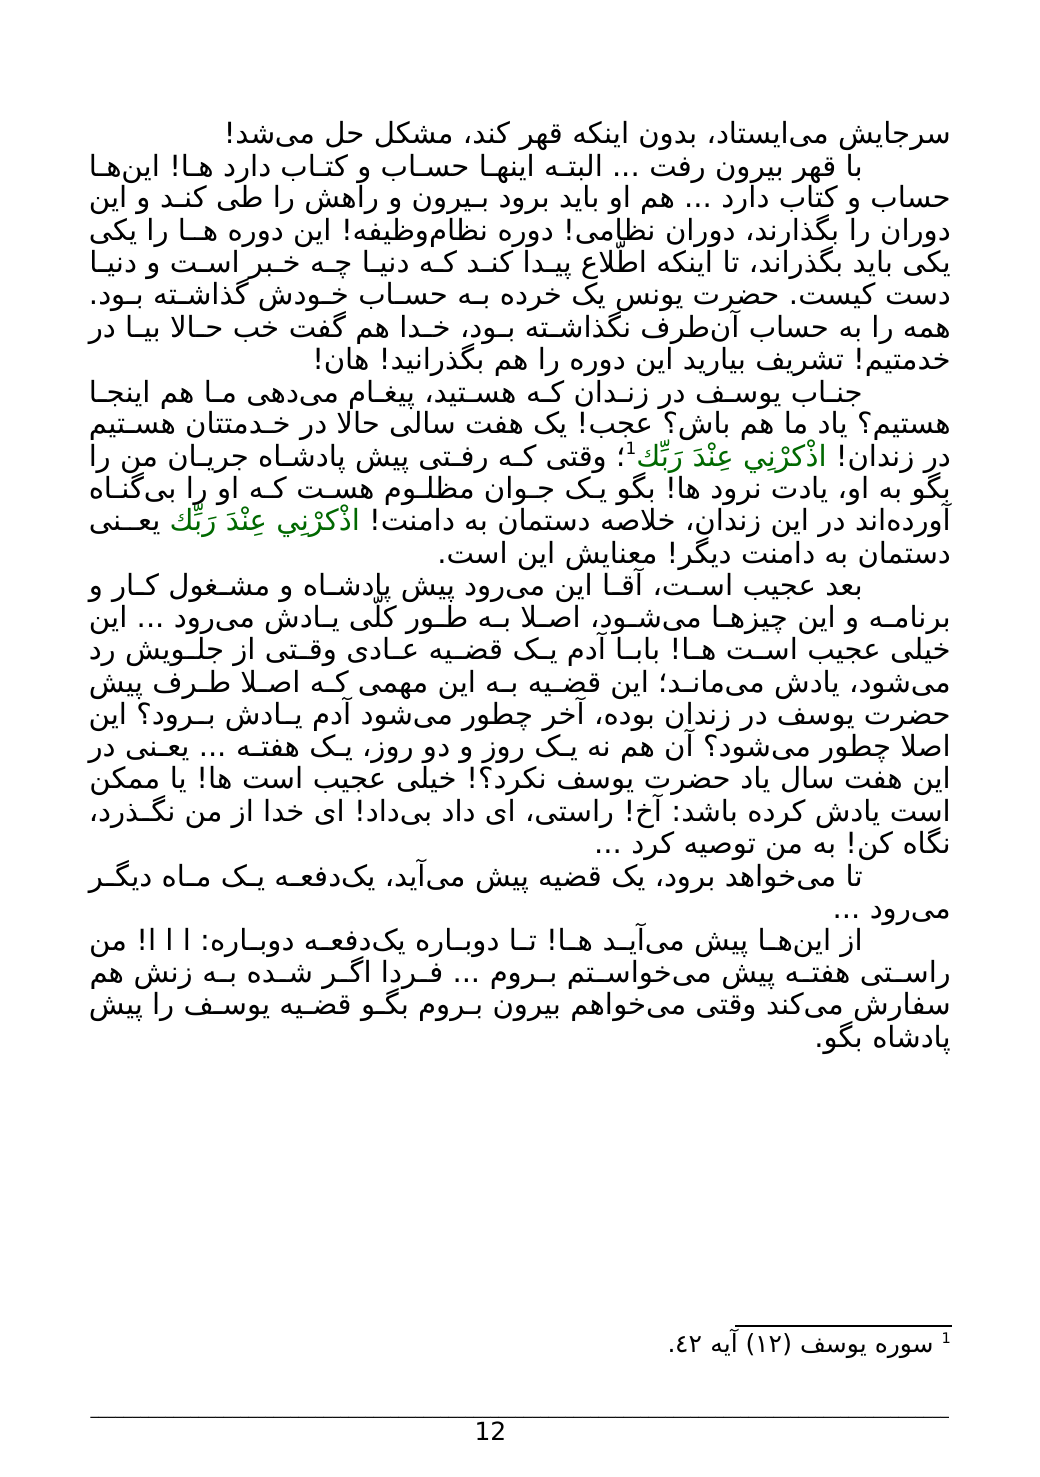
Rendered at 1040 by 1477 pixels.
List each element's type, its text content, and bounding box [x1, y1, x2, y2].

text از این‌ها پیش می‌آید ها! تا دوباره یک‌دفعه دوباره: ا ا ا! من راستی هفته پیش می‌خواستم بروم ... فردا اگر شده به زنش هم سفارش می‌کند وقتی می‌خواهم بیرون بروم بگو قضیه یوسف را پیش پادشاه بگو. [89, 925, 951, 1054]
text بعد عجیب است، آقا این می‌رود پیش پادشاه و مشغول کار و برنامه و این چیزها می‌شود، اصلا به طور کلّی یادش می‌رود ... این خیلی عجیب است ها! بابا آدم یک قضیه عادی وقتی از جلویش رد می‌شود، یادش می‌ماند؛ این قضیه به این مهمی که اصلا طرف پیش حضرت یوسف در زندان بوده، آخر چطور می‌شود آدم یادش برود؟ این اصلا چطور می‌شود؟ آن هم نه یک روز و دو روز، یک هفته ... یعنی در این هفت سال یاد حضرت یوسف نکرد؟! خیلی عجیب است ها! یا ممکن است یادش کرده باشد: آخ! راستی، ای داد بی‌داد! ای خدا از من نگذرد، نگاه کن! به من توصیه کرد ... [89, 570, 951, 860]
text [89, 118, 951, 150]
text با قهر بیرون رفت ... البته اینها حساب و کتاب دارد ها! این‌ها حساب و کتاب دارد ... هم او باید برود بیرون و راهش را طی کند و این دوران را بگذارند، دوران نظامی! دوره نظام‌وظیفه! این دوره ها را یکی یکی باید بگذراند، تا اینکه اطّلاع پیدا کند که دنیا چه خبر است و دنیا دست کیست. حضرت یونس یک خرده به حساب خودش گذاشته بود. همه را به حساب آن‌طرف نگذاشته بود، خدا هم گفت خب حالا بیا در خدمتیم! تشریف بیارید این دوره را هم بگذرانید! هان! [89, 150, 951, 376]
text جناب یوسف در زندان که هستید، پیغام می‌دهی ما هم اینجا هستیم؟ یاد ما هم باش؟ عجب! یک هفت سالی حالا در خدمتتان هستیم در زندان! اذْكرْنِي عِنْدَ رَبِّك‌؛ وقتی که رفتی پیش پادشاه جریان من را بگو به او، یادت نرود ها! بگو یک جوان مظلوم هست که او را بی‌گناه آورده‌اند در این زندان، خلاصه دستمان به دامنت! اذْكرْنِي عِنْدَ رَبِّك‌ یعنی دستمان به دامنت دیگر! معنایش این است. [89, 376, 951, 570]
text تا می‌خواهد برود، یک قضیه پیش می‌آید، یک‌دفعه یک ماه دیگر می‌رود ... [89, 860, 951, 925]
